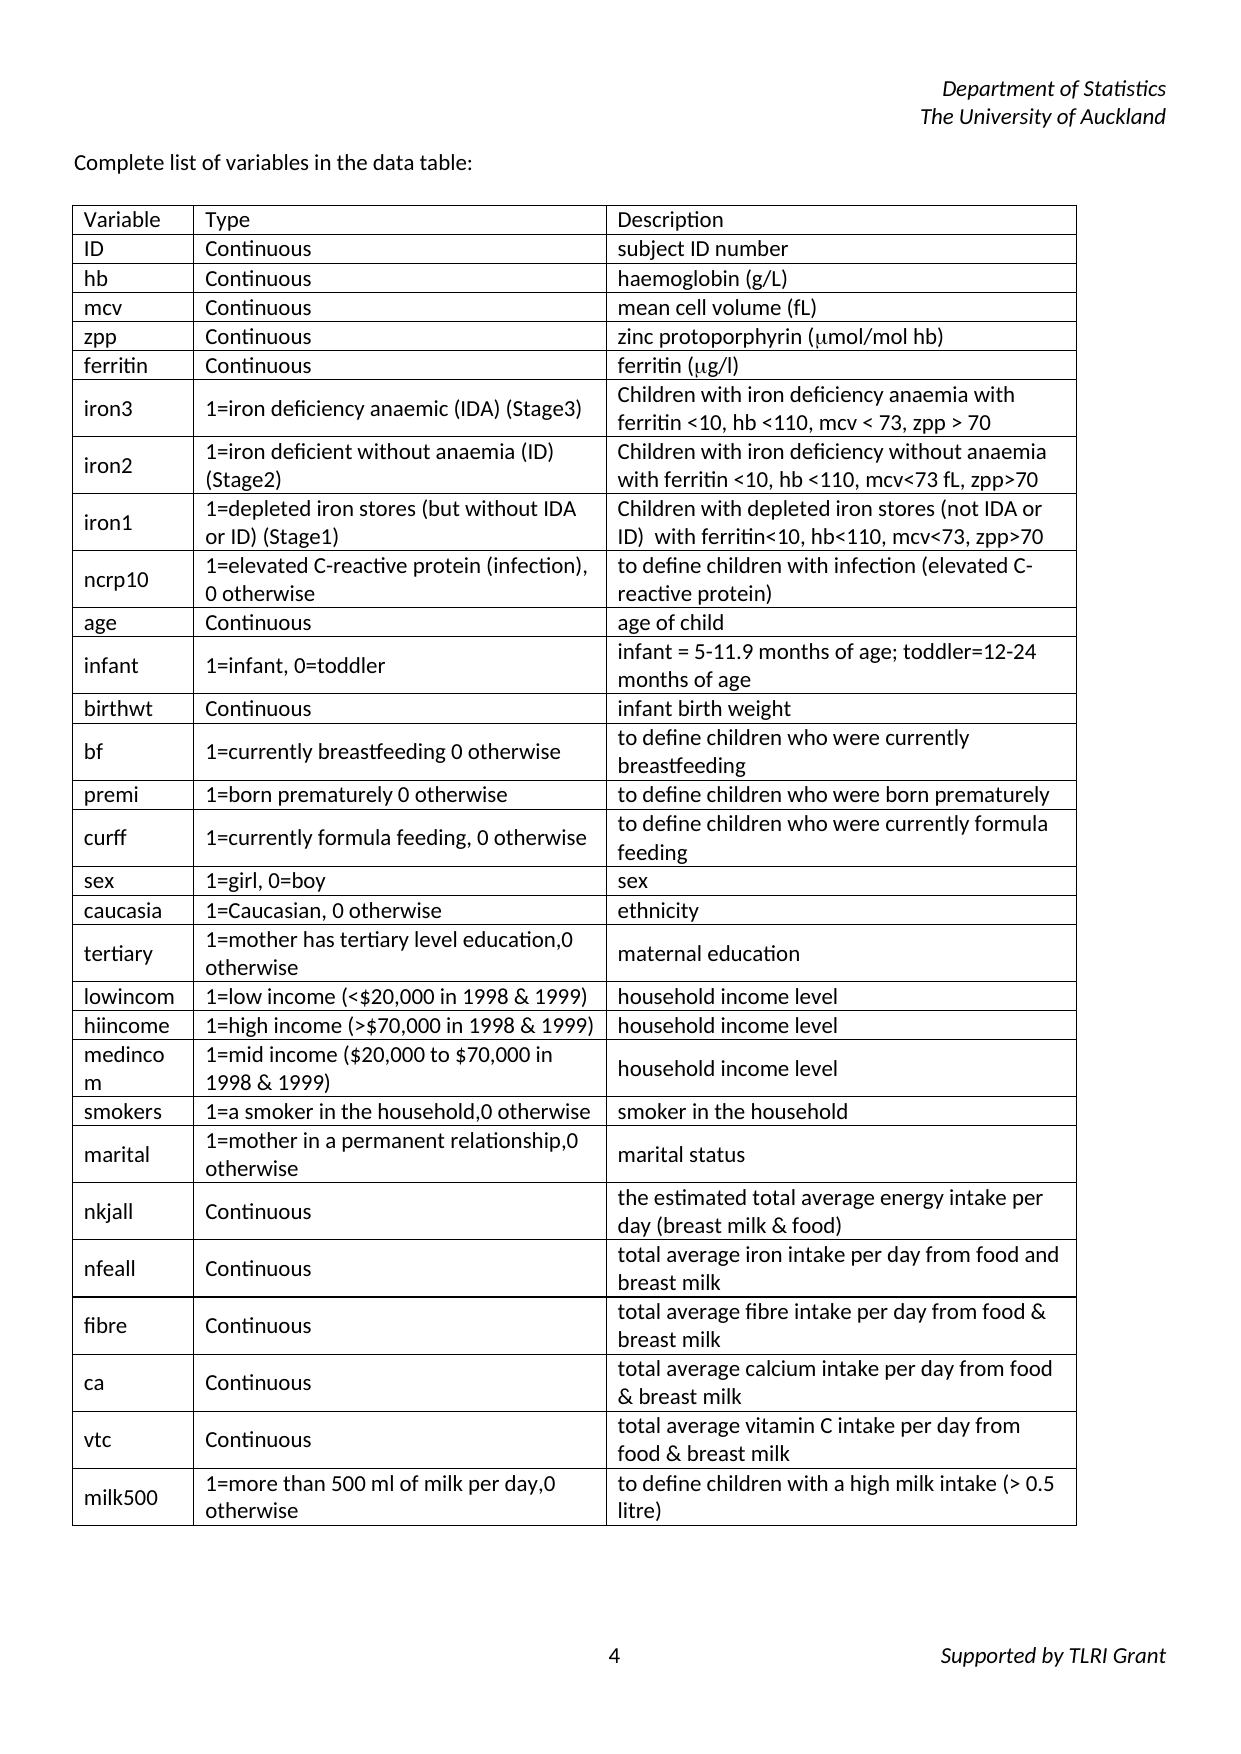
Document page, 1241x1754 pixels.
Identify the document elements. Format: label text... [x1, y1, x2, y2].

table_cell lowincom [73, 982, 193, 1010]
table_cell ferritin [73, 351, 193, 379]
table_cell mean cell volume (fL) [607, 293, 1076, 321]
table_cell Children with iron deficiency without anaemia with ferritin <10, hb <110, mcv<73 fL, zpp>70 [607, 437, 1076, 493]
table_cell iron1 [73, 494, 193, 550]
table_cell Continuous [194, 235, 606, 263]
table_cell total average vitamin C intake per day from food & breast milk [607, 1412, 1076, 1468]
table_cell Continuous [194, 1355, 606, 1411]
table_cell ncrp10 [73, 551, 193, 607]
table_cell haemoglobin (g/L) [607, 264, 1076, 292]
table_cell maternal education [607, 925, 1076, 981]
table_cell infant birth weight [607, 694, 1076, 722]
table_cell ca [73, 1355, 193, 1411]
table_cell zpp [73, 322, 193, 350]
table_cell curff [73, 810, 193, 866]
table_cell ID [73, 235, 193, 263]
table_header Type [194, 206, 606, 233]
table_cell mcv [73, 293, 193, 321]
table_cell iron2 [73, 437, 193, 493]
table_cell 1=iron deficient without anaemia (ID) (Stage2) [194, 437, 606, 493]
table_cell household income level [607, 1011, 1076, 1039]
table_cell Continuous [194, 608, 606, 636]
table_cell Continuous [194, 264, 606, 292]
table_cell hb [73, 264, 193, 292]
table_cell hiincome [73, 1011, 193, 1039]
table_cell fibre [73, 1298, 193, 1353]
table_cell the estimated total average energy intake per day (breast milk & food) [607, 1183, 1076, 1239]
table_cell 1=infant, 0=toddler [194, 637, 606, 693]
table_cell sex [73, 867, 193, 895]
table_cell iron3 [73, 380, 193, 436]
table_cell to define children who were born prematurely [607, 781, 1076, 808]
table_cell tertiary [73, 925, 193, 981]
table_header Description [607, 206, 1076, 233]
table_cell premi [73, 781, 193, 808]
table_cell medincom [73, 1040, 193, 1096]
table_cell 1=Caucasian, 0 otherwise [194, 896, 606, 924]
table_cell total average fibre intake per day from food & breast milk [607, 1298, 1076, 1353]
table_cell birthwt [73, 694, 193, 722]
table_cell 1=depleted iron stores (but without IDA or ID) (Stage1) [194, 494, 606, 550]
table_cell 1=mother has tertiary level education,0 otherwise [194, 925, 606, 981]
table_cell Continuous [194, 1183, 606, 1239]
table_header Variable [73, 206, 193, 233]
table_cell household income level [607, 982, 1076, 1010]
table_cell total average calcium intake per day from food & breast milk [607, 1355, 1076, 1411]
table_cell sex [607, 867, 1076, 895]
table_cell to define children with a high milk intake (> 0.5 litre) [607, 1469, 1076, 1525]
table_cell caucasia [73, 896, 193, 924]
table_cell to define children with infection (elevated C-reactive protein) [607, 551, 1076, 607]
table_cell bf [73, 724, 193, 779]
table_cell 1=iron deficiency anaemic (IDA) (Stage3) [194, 380, 606, 436]
table_cell Continuous [194, 1298, 606, 1353]
table_cell 1=a smoker in the household,0 otherwise [194, 1097, 606, 1125]
table_cell marital [73, 1126, 193, 1182]
table_cell household income level [607, 1040, 1076, 1096]
table_cell marital us [607, 1126, 1076, 1182]
table_cell smokers [73, 1097, 193, 1125]
table_cell infant = 5-11.9 months of age; toddler=12-24 months of age [607, 637, 1076, 693]
table_cell Continuous [194, 1412, 606, 1468]
table_cell 1=mid income ($20,000 to $70,000 in 1998 & 1999) [194, 1040, 606, 1096]
table_cell 1=currently breastfeeding 0 otherwise [194, 724, 606, 779]
table_cell 1=low income (<$20,000 in 1998 & 1999) [194, 982, 606, 1010]
table_cell Continuous [194, 293, 606, 321]
table_cell 1=elevated C-reactive protein (infection), 0 otherwise [194, 551, 606, 607]
table_cell to define children who were currently breastfeeding [607, 724, 1076, 779]
table_cell to define children who were currently formula feeding [607, 810, 1076, 866]
table_cell vtc [73, 1412, 193, 1468]
table_cell 1=girl, 0=boy [194, 867, 606, 895]
table_cell ferritin (g/l) [607, 351, 1076, 379]
table_cell zinc protoporphyrin (mol/mol hb) [607, 322, 1076, 350]
table_cell 1=more than 500 ml of milk per day,0 otherwise [194, 1469, 606, 1525]
table_cell Continuous [194, 1240, 606, 1296]
table_cell 1=born prematurely 0 otherwise [194, 781, 606, 808]
table_cell smoker in the household [607, 1097, 1076, 1125]
table_cell age [73, 608, 193, 636]
table_cell age of child [607, 608, 1076, 636]
table_cell nkjall [73, 1183, 193, 1239]
table_cell 1=currently formula feeding, 0 otherwise [194, 810, 606, 866]
table_cell ethnicity [607, 896, 1076, 924]
table_cell Children with iron deficiency anaemia with ferritin <10, hb <110, mcv < 73, zpp > 70 [607, 380, 1076, 436]
table_cell milk500 [73, 1469, 193, 1525]
table_cell Continuous [194, 351, 606, 379]
table_cell Continuous [194, 694, 606, 722]
table_cell 1=mother in a permanent relationship,0 otherwise [194, 1126, 606, 1182]
table_cell subject ID number [607, 235, 1076, 263]
table_cell nfeall [73, 1240, 193, 1296]
text Complete list of variables in the data table: [74, 148, 1166, 176]
table_cell Continuous [194, 322, 606, 350]
table_cell infant [73, 637, 193, 693]
table_cell total average iron intake per day from food and breast milk [607, 1240, 1076, 1296]
table_cell 1=high income (>$70,000 in 1998 & 1999) [194, 1011, 606, 1039]
table_cell Children with depleted iron stores (not IDA or ID) with ferritin<10, hb<110, mcv<73, zpp>70 [607, 494, 1076, 550]
